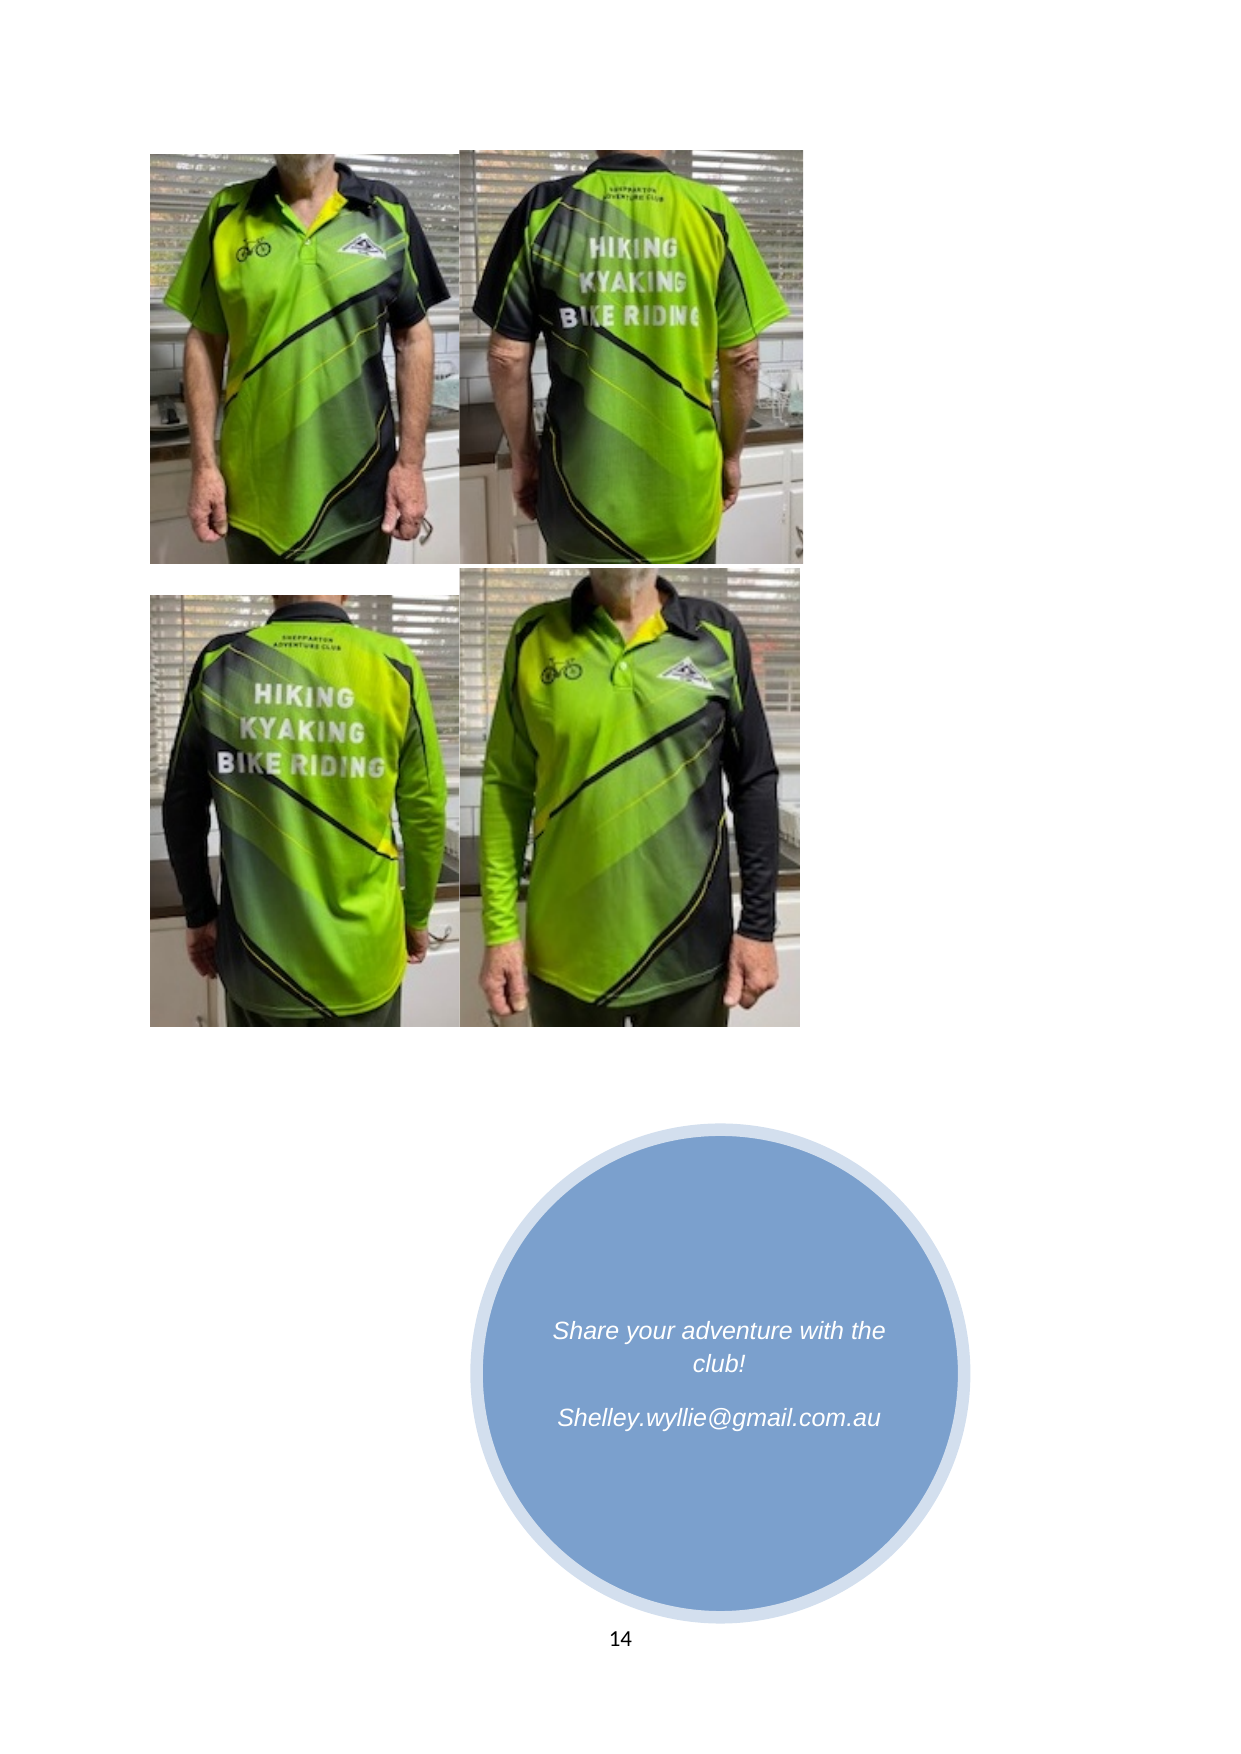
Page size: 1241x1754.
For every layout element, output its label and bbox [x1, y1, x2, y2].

picture [150, 150, 804, 564]
picture [150, 568, 800, 1027]
